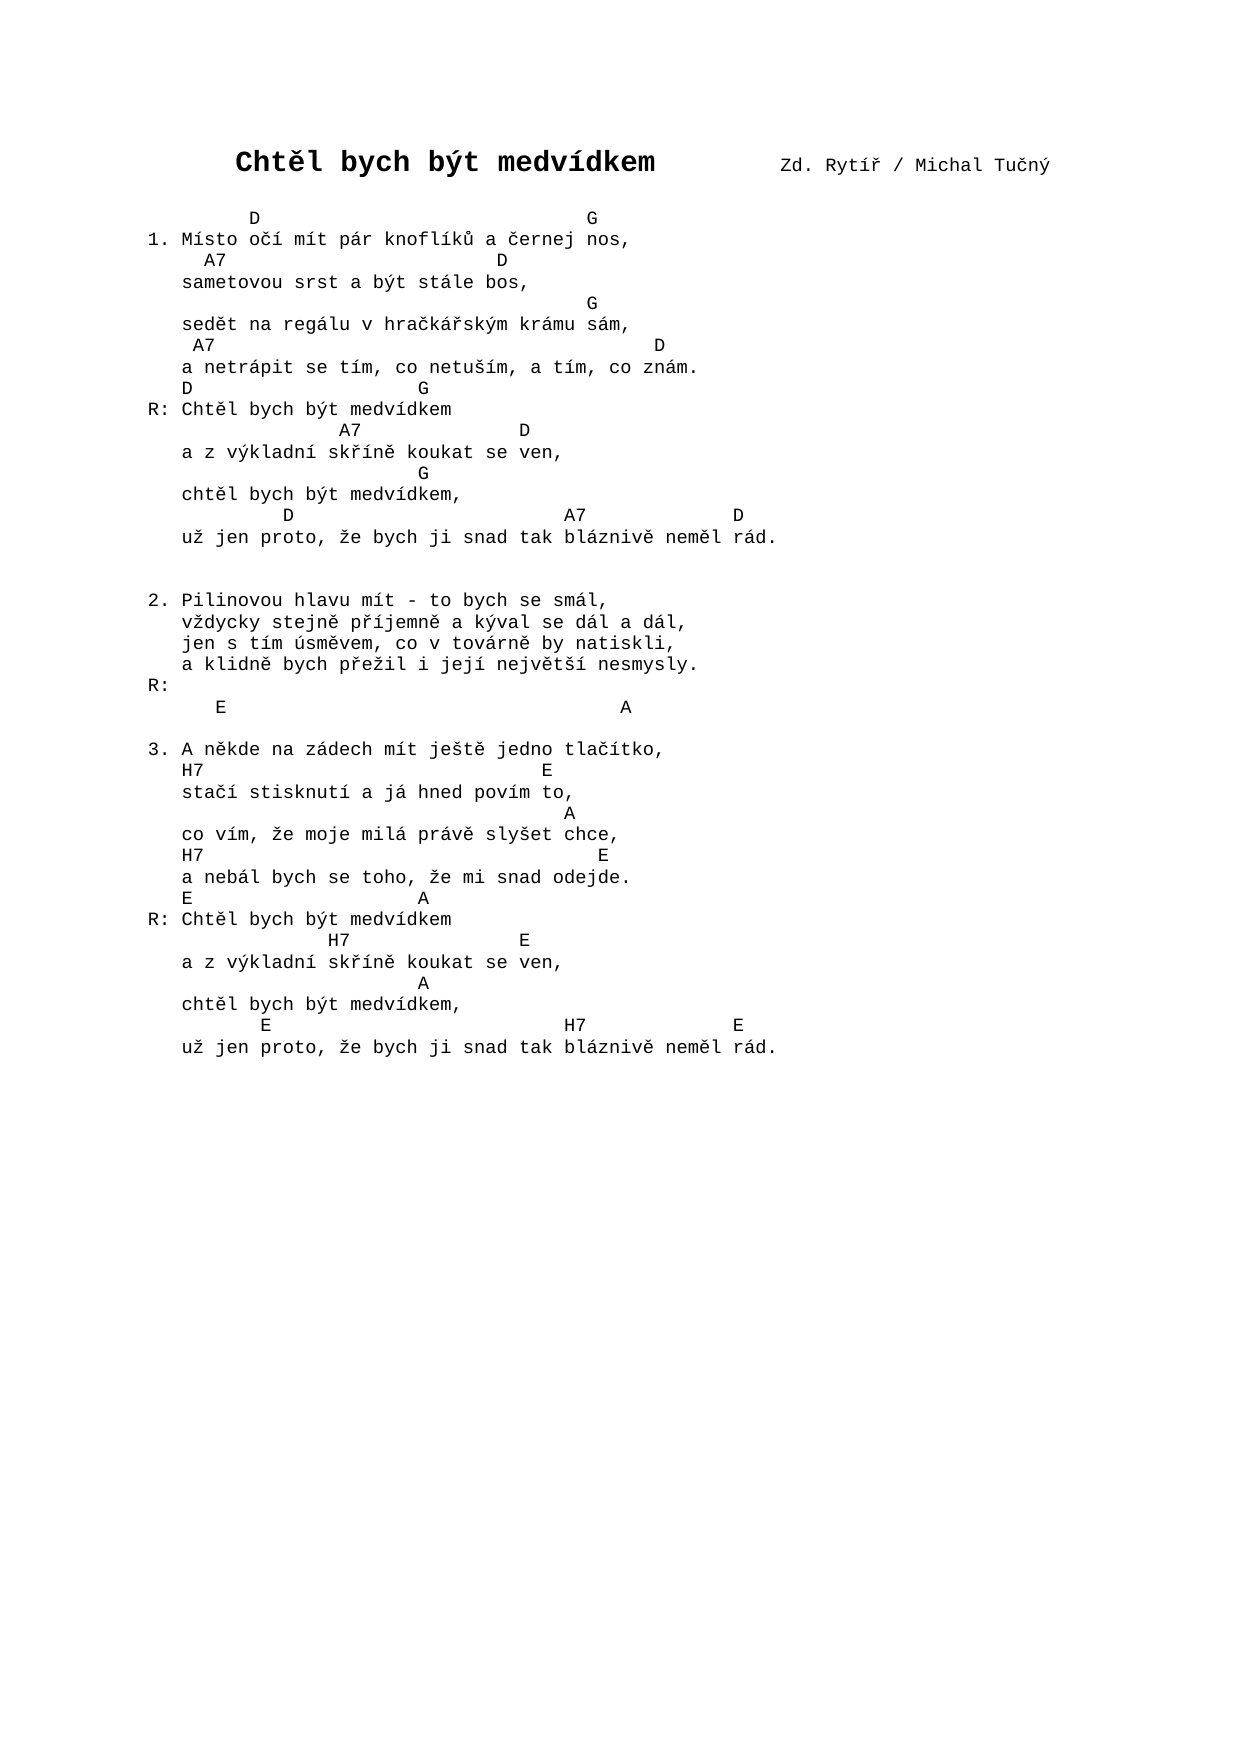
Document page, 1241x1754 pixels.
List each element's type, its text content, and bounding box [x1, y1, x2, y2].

text A7 D [148, 336, 1093, 357]
text D A7 D [148, 506, 1093, 527]
text a z výkladní skříně koukat se ven, [148, 952, 1093, 974]
text A7 D [148, 251, 1093, 272]
text co vím, že moje milá právě slyšet chce, [148, 825, 1093, 846]
text G [148, 294, 1093, 315]
text 1. Místo očí mít pár knoflíků a černej nos, [148, 230, 1093, 251]
text už jen proto, že bych ji snad tak bláznivě neměl rád. [148, 527, 1093, 549]
text Chtěl bych být medvídkem Zd. Rytíř / Michal Tučný [148, 148, 1093, 181]
text E H7 E [148, 1016, 1093, 1037]
text a nebál bych se toho, že mi snad odejde. [148, 867, 1093, 889]
text E A [148, 697, 1093, 719]
text stačí stisknutí a já hned povím to, [148, 782, 1093, 804]
text 2. Pilinovou hlavu mít - to bych se smál, [148, 591, 1093, 612]
text už jen proto, že bych ji snad tak bláznivě neměl rád. [148, 1037, 1093, 1059]
text R: Chtěl bych být medvídkem [148, 910, 1093, 931]
text A7 D [148, 421, 1093, 442]
text R: Chtěl bych být medvídkem [148, 400, 1093, 421]
text 3. A někde na zádech mít ještě jedno tlačítko, [148, 740, 1093, 761]
text jen s tím úsměvem, co v továrně by natiskli, [148, 634, 1093, 655]
text R: [148, 676, 1093, 697]
text vždycky stejně příjemně a kýval se dál a dál, [148, 612, 1093, 634]
text chtěl bych být medvídkem, [148, 485, 1093, 506]
text A [148, 974, 1093, 995]
text a klidně bych přežil i její největší nesmysly. [148, 655, 1093, 676]
text a netrápit se tím, co netuším, a tím, co znám. [148, 357, 1093, 379]
text sedět na regálu v hračkářským krámu sám, [148, 315, 1093, 336]
text H7 E [148, 761, 1093, 782]
text chtěl bych být medvídkem, [148, 995, 1093, 1016]
text sametovou srst a být stále bos, [148, 272, 1093, 294]
text a z výkladní skříně koukat se ven, [148, 442, 1093, 464]
text H7 E [148, 846, 1093, 867]
text G [148, 464, 1093, 485]
text H7 E [148, 931, 1093, 952]
text D G [148, 209, 1093, 230]
text E A [148, 889, 1093, 910]
text D G [148, 379, 1093, 400]
text A [148, 804, 1093, 825]
